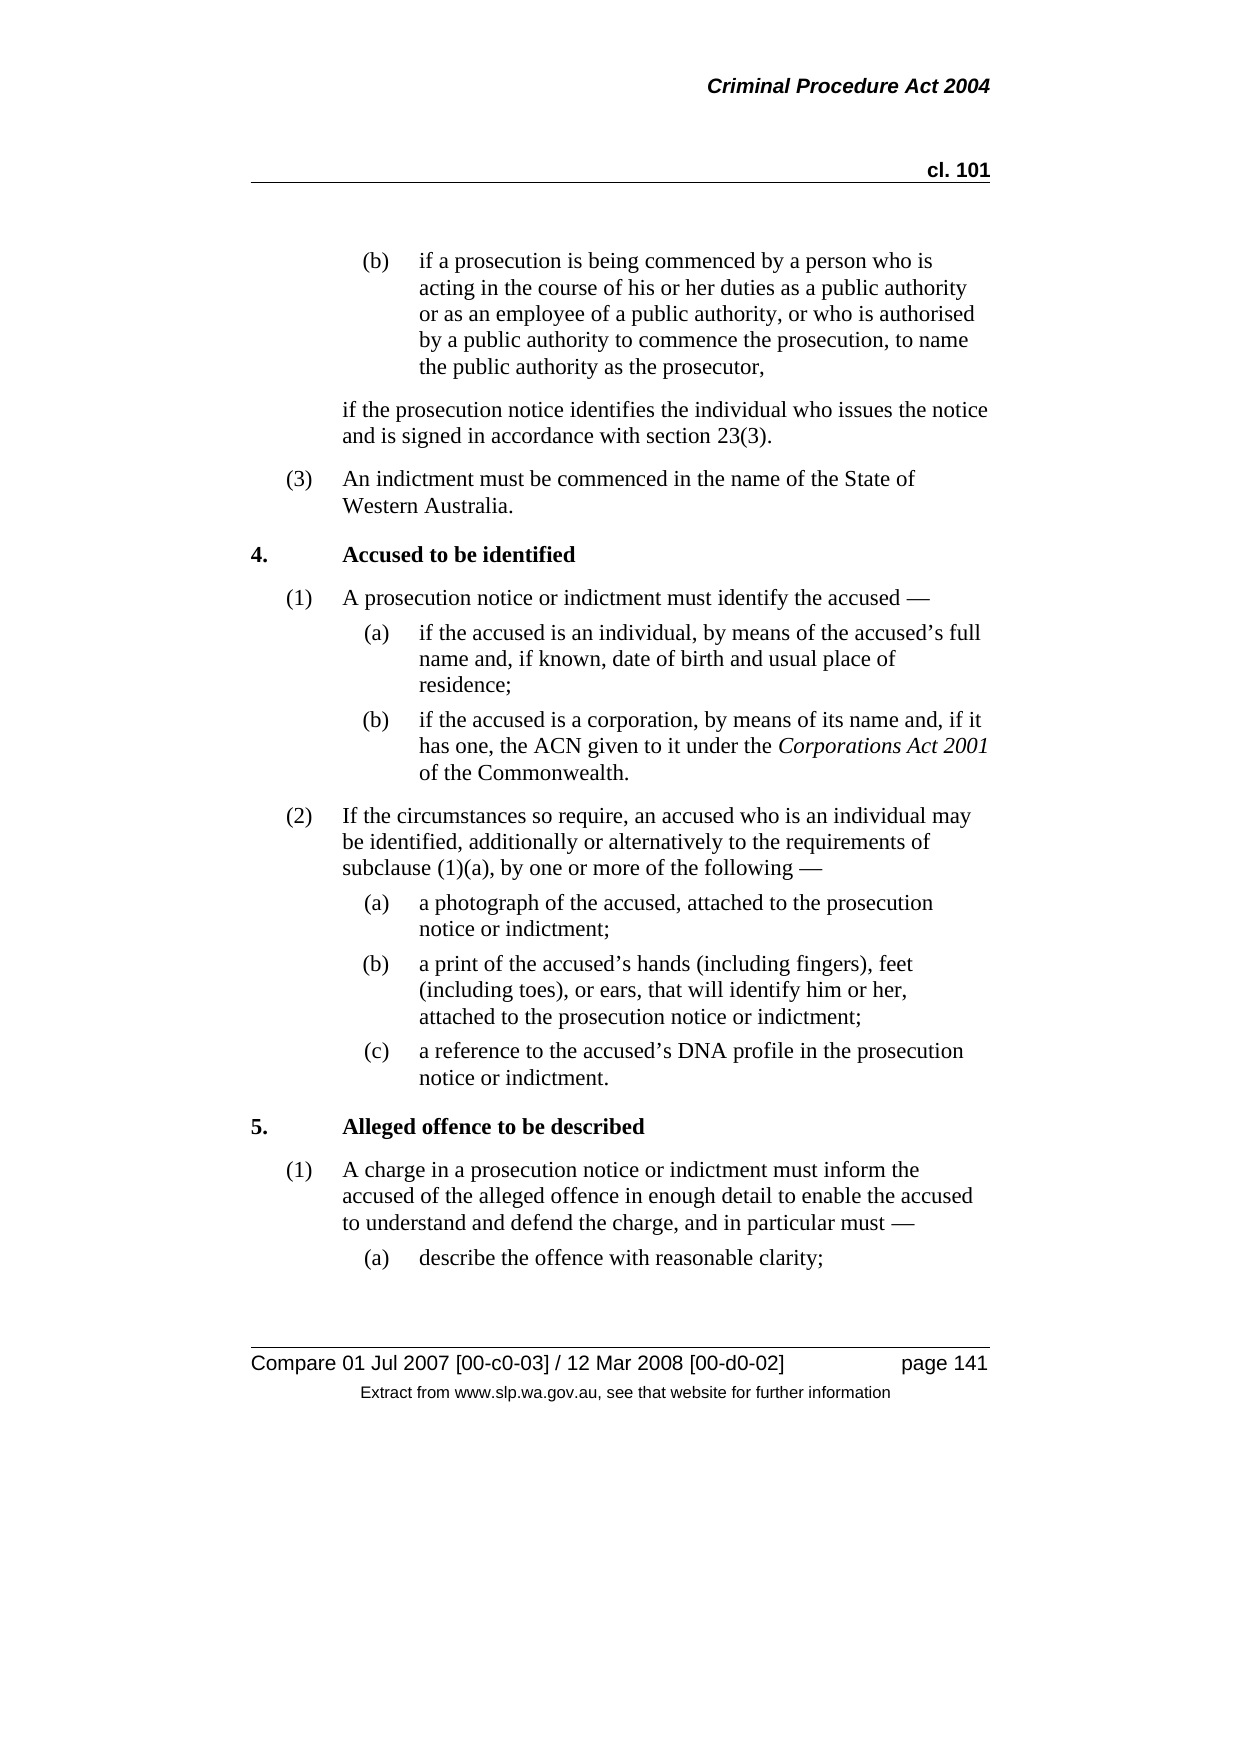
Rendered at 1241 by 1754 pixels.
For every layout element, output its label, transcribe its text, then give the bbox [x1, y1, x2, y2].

text (a) a photograph of the accused, attached to the prosecution notice or indictment; [251, 889, 990, 942]
text (2) If the circumstances so require, an accused who is an individual may be identified, additionally or alternatively to the requirements of subclause (1)(a), by one or more of the following — [251, 802, 990, 881]
text (b) if a prosecution is being commenced by a person who is acting in the course of his or her duties as a public authority or as an employee of a public authority, or who is authorised by a public authority to commence the prosecution, to name the public authority as the prosecutor, [251, 247, 990, 379]
text (a) if the accused is an individual, by means of the accused’s full name and, if known, date of birth and usual place of residence; [251, 619, 990, 698]
text (1) A charge in a prosecution notice or indictment must inform the accused of the alleged offence in enough detail to enable the accused to understand and defend the charge, and in particular must — [251, 1156, 990, 1235]
text (c) a reference to the accused’s DNA profile in the prosecution notice or indictment. [251, 1038, 990, 1090]
subtitle 4. Accused to be identified [251, 541, 990, 567]
text (b) if the accused is a corporation, by means of its name and, if it has one, the ACN given to it under the Corporations Act 2001 of the Commonwealth. [251, 706, 990, 785]
text if the prosecution notice identifies the individual who issues the notice and is signed in accordance with section 23(3). [251, 396, 990, 449]
subtitle 5. Alleged offence to be described [251, 1113, 990, 1139]
text (3) An indictment must be commenced in the name of the State of Western Australia. [251, 465, 990, 518]
text (b) a print of the accused’s hands (including fingers), feet (including toes), or ears, that will identify him or her, attached to the prosecution notice or indictment; [251, 950, 990, 1029]
text (1) A prosecution notice or indictment must identify the accused — [251, 584, 990, 610]
text (a) describe the offence with reasonable clarity; [251, 1244, 990, 1270]
